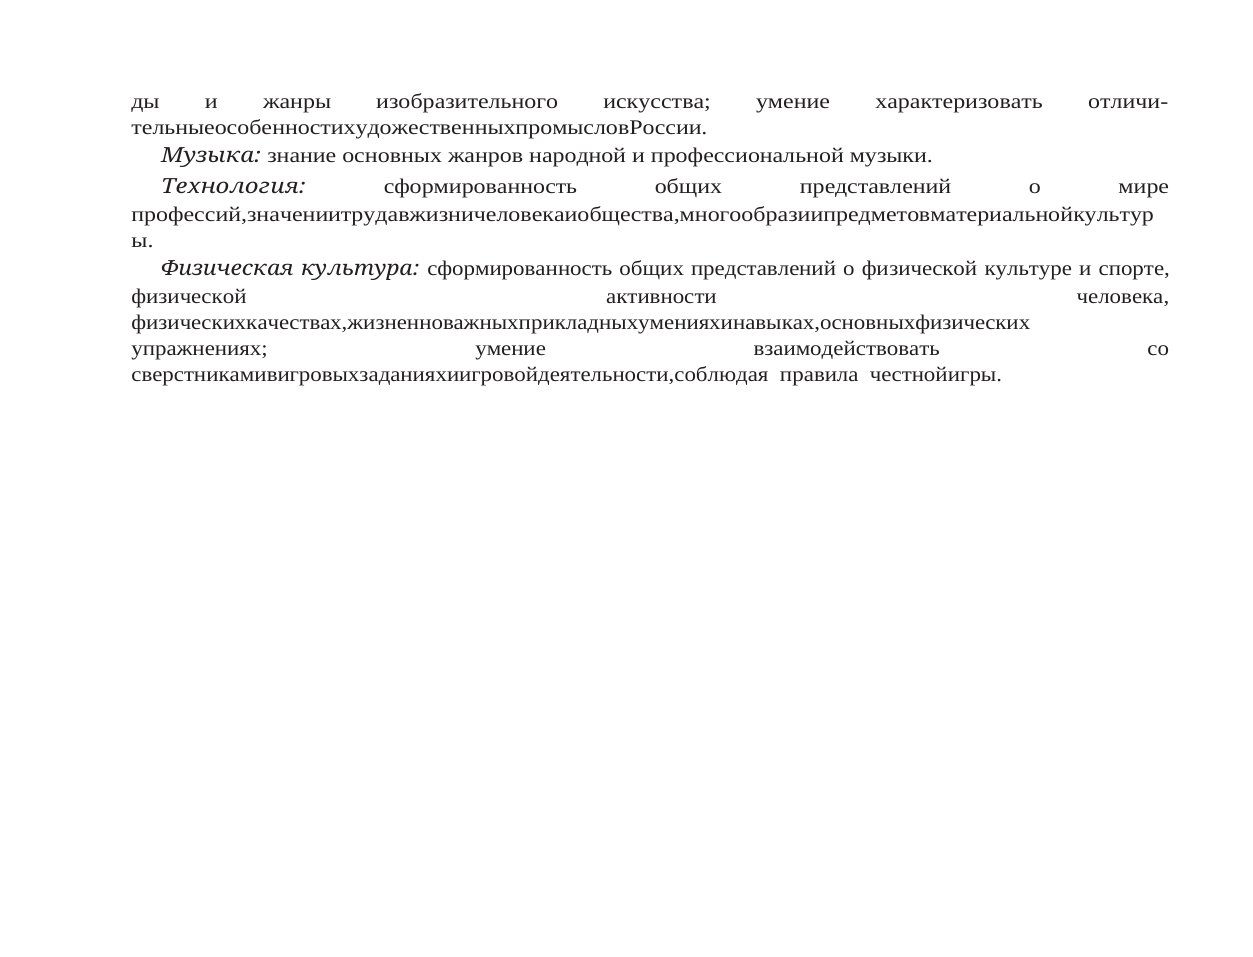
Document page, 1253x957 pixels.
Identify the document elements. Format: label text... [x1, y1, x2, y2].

text Технология: сформированность общих представлений о мире профессий,значениитрудавжизничеловекаиобщества,многообразиипредметовматериальнойкультуры. [131, 171, 1170, 252]
text Физическая культура: сформированность общих представлений о физической культуре и спорте, физической активности человека, физическихкачествах,жизненноважныхприкладныхуменияхинавыках,основныхфизических упражнениях; умение взаимодействовать со сверстникамивигровыхзаданияхиигровойдеятельности,соблюдая правила честнойигры. [131, 253, 1170, 386]
text ды и жанры изобразительного искусства; умение характеризовать отличи-тельныеособенностихудожественныхпромысловРоссии. [131, 89, 1170, 139]
text Музыка: знание основных жанров народной и профессиональной музыки. [131, 141, 1170, 169]
